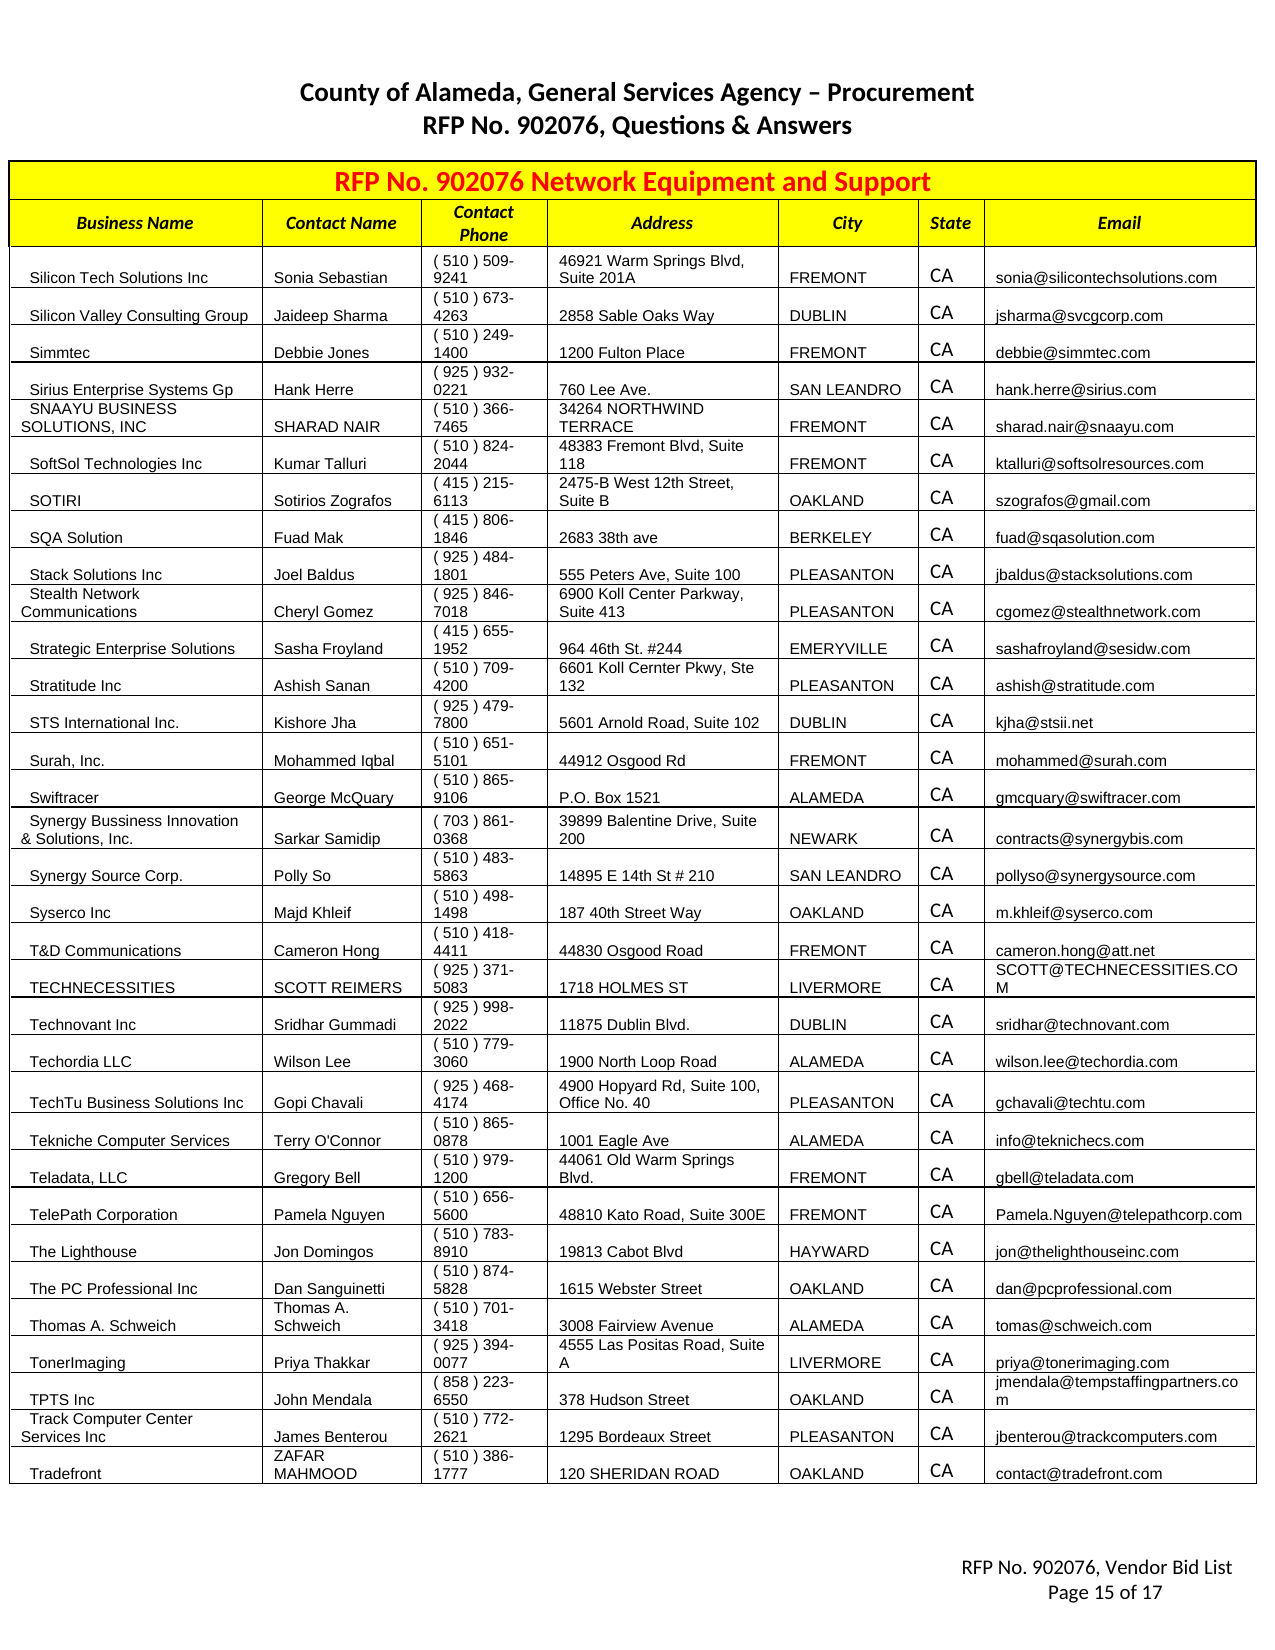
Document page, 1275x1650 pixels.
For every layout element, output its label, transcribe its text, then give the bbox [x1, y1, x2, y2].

table_cell tomas@schweich.com [985, 1298, 1256, 1335]
table_cell Sasha Froyland [263, 622, 421, 658]
table_cell 48810 Kato Road, Suite 300E [548, 1188, 778, 1223]
table_cell TelePath Corporation [10, 1187, 262, 1223]
table_cell Stack Solutions Inc [10, 548, 262, 584]
table_cell ( 510 ) 509-9241 [422, 247, 547, 287]
table_cell SAN LEANDRO [779, 849, 918, 885]
table_cell Sarkar Samidip [263, 808, 421, 848]
table_cell info@teknichecs.com [985, 1112, 1256, 1149]
table_cell Priya Thakkar [263, 1336, 421, 1372]
table_cell TonerImaging [10, 1336, 262, 1372]
table_cell CA [919, 770, 984, 806]
table_cell Sirius Enterprise Systems Gp [10, 362, 262, 398]
table_cell Sotirios Zografos [263, 474, 421, 510]
table_cell FREMONT [779, 437, 918, 473]
table_cell James Benterou [263, 1410, 421, 1446]
table_cell ( 703 ) 861-0368 [422, 808, 547, 848]
table_cell FREMONT [779, 325, 918, 361]
table_cell TECHNECESSITIES [10, 960, 262, 996]
table_cell CA [919, 886, 984, 922]
table_cell CA [919, 1150, 984, 1186]
table_cell STS International Inc. [10, 696, 262, 732]
table_cell 1001 Eagle Ave [548, 1113, 778, 1149]
table_cell 14895 E 14th St # 210 [548, 849, 778, 885]
table_cell PLEASANTON [779, 585, 918, 621]
table_cell FREMONT [779, 733, 918, 769]
table_cell 44061 Old Warm Springs Blvd. [548, 1150, 778, 1186]
table_cell SoftSol Technologies Inc [10, 437, 262, 473]
table_cell FREMONT [779, 247, 918, 287]
table_cell Kumar Talluri [263, 437, 421, 473]
table_cell ( 510 ) 772-2621 [422, 1410, 547, 1446]
table_cell Cameron Hong [263, 923, 421, 959]
table_cell 760 Lee Ave. [548, 363, 778, 398]
table_cell 3008 Fairview Avenue [548, 1299, 778, 1335]
table_cell ( 510 ) 656-5600 [422, 1188, 547, 1223]
table_cell 19813 Cabot Blvd [548, 1225, 778, 1261]
table_cell szografos@gmail.com [985, 473, 1256, 510]
table_cell ( 510 ) 366-7465 [422, 400, 547, 436]
table_cell CA [919, 733, 984, 769]
table_cell 5601 Arnold Road, Suite 102 [548, 696, 778, 732]
table_cell Contact Name [263, 200, 421, 246]
table_cell Sonia Sebastian [263, 247, 421, 287]
table_cell Ashish Sanan [263, 659, 421, 695]
table_cell Technovant Inc [10, 997, 262, 1033]
table_cell ZAFAR MAHMOOD [263, 1447, 421, 1483]
table_cell 11875 Dublin Blvd. [548, 998, 778, 1033]
table_cell ( 858 ) 223-6550 [422, 1373, 547, 1409]
table_cell Pamela Nguyen [263, 1188, 421, 1223]
table_cell CA [919, 1188, 984, 1223]
table_cell CA [919, 1410, 984, 1446]
table_cell ( 925 ) 479-7800 [422, 696, 547, 732]
table_cell ktalluri@softsolresources.com [985, 436, 1256, 473]
table_cell Cheryl Gomez [263, 585, 421, 621]
table_cell DUBLIN [779, 998, 918, 1033]
table_cell cameron.hong@att.net [985, 922, 1256, 959]
table_cell Dan Sanguinetti [263, 1262, 421, 1298]
table_cell Teladata, LLC [10, 1150, 262, 1186]
table_cell ( 925 ) 394-0077 [422, 1336, 547, 1372]
table_cell 2858 Sable Oaks Way [548, 288, 778, 324]
table_cell Email [985, 200, 1255, 246]
table_cell SNAAYU BUSINESS SOLUTIONS, INC [10, 400, 262, 436]
table_cell SCOTT@TECHNECESSITIES.COM [985, 959, 1256, 996]
table_cell City [779, 200, 918, 246]
table_cell Address [548, 200, 778, 246]
table_cell priya@tonerimaging.com [985, 1335, 1256, 1372]
table_cell dan@pcprofessional.com [985, 1261, 1256, 1298]
table_cell ( 510 ) 651-5101 [422, 733, 547, 769]
table_cell 2475-B West 12th Street, Suite B [548, 474, 778, 510]
table_cell 6900 Koll Center Parkway, Suite 413 [548, 585, 778, 621]
table_cell CA [919, 247, 984, 287]
table_cell Polly So [263, 849, 421, 885]
table_cell ( 510 ) 498-1498 [422, 886, 547, 922]
table_cell 1900 North Loop Road [548, 1035, 778, 1071]
table_cell CA [919, 474, 984, 510]
table_cell CA [919, 849, 984, 885]
table_cell SQA Solution [10, 511, 262, 547]
table_cell 44830 Osgood Road [548, 923, 778, 959]
table_cell Silicon Valley Consulting Group [10, 288, 262, 324]
table_cell contact@tradefront.com [985, 1446, 1256, 1483]
table_cell ( 925 ) 484-1801 [422, 548, 547, 584]
table_cell CA [919, 1225, 984, 1261]
table_cell TechTu Business Solutions Inc [10, 1072, 262, 1112]
table_cell Techordia LLC [10, 1035, 262, 1071]
table_cell FREMONT [779, 923, 918, 959]
table_cell TPTS Inc [10, 1373, 262, 1409]
table_cell 1718 HOLMES ST [548, 960, 778, 996]
table_cell ( 510 ) 249-1400 [422, 325, 547, 361]
table_cell CA [919, 1373, 984, 1409]
table_cell FREMONT [779, 1188, 918, 1223]
table_cell 2683 38th ave [548, 511, 778, 547]
table_cell OAKLAND [779, 1262, 918, 1298]
table_cell ALAMEDA [779, 770, 918, 806]
table_cell CA [919, 437, 984, 473]
table_cell ( 510 ) 824-2044 [422, 437, 547, 473]
table_cell ( 925 ) 846-7018 [422, 585, 547, 621]
table_cell CA [919, 548, 984, 584]
table_cell jon@thelighthouseinc.com [985, 1224, 1256, 1261]
table_cell OAKLAND [779, 1373, 918, 1409]
table_cell CA [919, 1447, 984, 1483]
table_cell 1295 Bordeaux Street [548, 1410, 778, 1446]
table_cell ( 510 ) 673-4263 [422, 288, 547, 324]
table_cell ( 415 ) 215-6113 [422, 474, 547, 510]
table_cell 120 SHERIDAN ROAD [548, 1447, 778, 1483]
table_cell ( 510 ) 779-3060 [422, 1035, 547, 1071]
table_cell Hank Herre [263, 363, 421, 398]
table_cell sharad.nair@snaayu.com [985, 399, 1256, 436]
table_cell CA [919, 659, 984, 695]
table_cell 378 Hudson Street [548, 1373, 778, 1409]
table_cell CA [919, 1299, 984, 1335]
table_cell Joel Baldus [263, 548, 421, 584]
table_cell ( 510 ) 783-8910 [422, 1225, 547, 1261]
table_cell ALAMEDA [779, 1113, 918, 1149]
table_cell kjha@stsii.net [985, 695, 1256, 732]
table_cell T&D Communications [10, 923, 262, 959]
table_cell Jon Domingos [263, 1225, 421, 1261]
table_cell 187 40th Street Way [548, 886, 778, 922]
table_cell CA [919, 923, 984, 959]
table_cell ( 415 ) 806-1846 [422, 511, 547, 547]
table_cell P.O. Box 1521 [548, 770, 778, 806]
table_cell ( 925 ) 932-0221 [422, 363, 547, 398]
table_cell The Lighthouse [10, 1225, 262, 1261]
table_cell CA [919, 1262, 984, 1298]
table_cell CA [919, 1072, 984, 1112]
table_cell CA [919, 1035, 984, 1071]
table_cell ( 510 ) 979-1200 [422, 1150, 547, 1186]
table_cell Terry O'Connor [263, 1113, 421, 1149]
table_cell Jaideep Sharma [263, 288, 421, 324]
table_cell FREMONT [779, 400, 918, 436]
table_cell 48383 Fremont Blvd, Suite 118 [548, 437, 778, 473]
table_cell wilson.lee@techordia.com [985, 1034, 1256, 1071]
table_cell Thomas A. Schweich [263, 1299, 421, 1335]
table_cell OAKLAND [779, 1447, 918, 1483]
table_cell Wilson Lee [263, 1035, 421, 1071]
table_cell ( 925 ) 371-5083 [422, 960, 547, 996]
table_cell ( 510 ) 701-3418 [422, 1299, 547, 1335]
table_cell CA [919, 696, 984, 732]
table_cell 34264 NORTHWIND TERRACE [548, 400, 778, 436]
table_cell ALAMEDA [779, 1035, 918, 1071]
table_cell Strategic Enterprise Solutions [10, 622, 262, 658]
table_cell Business Name [10, 200, 262, 246]
table_cell CA [919, 585, 984, 621]
table_cell OAKLAND [779, 886, 918, 922]
table_cell Track Computer Center Services Inc [10, 1410, 262, 1446]
table_cell CA [919, 325, 984, 361]
table_cell 6601 Koll Cernter Pkwy, Ste 132 [548, 659, 778, 695]
table_cell Synergy Source Corp. [10, 849, 262, 885]
table_cell gmcquary@swiftracer.com [985, 769, 1256, 806]
table_cell 1615 Webster Street [548, 1262, 778, 1298]
table_cell Contact Phone [422, 200, 547, 246]
table_cell pollyso@synergysource.com [985, 848, 1256, 885]
table_cell ALAMEDA [779, 1299, 918, 1335]
table_cell Gregory Bell [263, 1150, 421, 1186]
table_cell CA [919, 400, 984, 436]
table_cell Syserco Inc [10, 886, 262, 922]
table_cell CA [919, 1113, 984, 1149]
table_cell CA [919, 363, 984, 398]
table_cell SHARAD NAIR [263, 400, 421, 436]
table_cell NEWARK [779, 808, 918, 848]
table_cell jbaldus@stacksolutions.com [985, 547, 1256, 584]
table_cell debbie@simmtec.com [985, 324, 1256, 361]
table_cell BERKELEY [779, 511, 918, 547]
table_cell sonia@silicontechsolutions.com [985, 247, 1256, 287]
table_cell 4900 Hopyard Rd, Suite 100, Office No. 40 [548, 1072, 778, 1112]
table_cell ( 510 ) 386-1777 [422, 1447, 547, 1483]
table_cell cgomez@stealthnetwork.com [985, 584, 1256, 621]
table_cell PLEASANTON [779, 1410, 918, 1446]
table_cell LIVERMORE [779, 1336, 918, 1372]
table_cell Sridhar Gummadi [263, 998, 421, 1033]
table_cell ( 925 ) 998-2022 [422, 998, 547, 1033]
table_cell ( 510 ) 418-4411 [422, 923, 547, 959]
table_header RFP No. 902076 Network Equipment and Support [10, 162, 1255, 199]
table_cell 46921 Warm Springs Blvd, Suite 201A [548, 247, 778, 287]
table_cell Tekniche Computer Services [10, 1113, 262, 1149]
table_cell ashish@stratitude.com [985, 658, 1256, 695]
table_cell Mohammed Iqbal [263, 733, 421, 769]
table_cell EMERYVILLE [779, 622, 918, 658]
table_cell contracts@synergybis.com [985, 806, 1256, 848]
table_cell Simmtec [10, 325, 262, 361]
table_cell Kishore Jha [263, 696, 421, 732]
table_cell mohammed@surah.com [985, 732, 1256, 769]
table_cell sridhar@technovant.com [985, 996, 1256, 1033]
table_cell CA [919, 622, 984, 658]
table_cell CA [919, 511, 984, 547]
table_cell 39899 Balentine Drive, Suite 200 [548, 808, 778, 848]
table_cell Swiftracer [10, 770, 262, 806]
table_cell OAKLAND [779, 474, 918, 510]
table_cell gbell@teladata.com [985, 1149, 1256, 1186]
table_cell Silicon Tech Solutions Inc [10, 247, 262, 287]
table_cell Thomas A. Schweich [10, 1299, 262, 1335]
table_cell HAYWARD [779, 1225, 918, 1261]
table_cell SCOTT REIMERS [263, 960, 421, 996]
table_cell gchavali@techtu.com [985, 1071, 1256, 1112]
table_cell The PC Professional Inc [10, 1262, 262, 1298]
table_cell ( 510 ) 709-4200 [422, 659, 547, 695]
table_cell jsharma@svcgcorp.com [985, 287, 1256, 324]
table_cell SOTIRI [10, 474, 262, 510]
table_cell Pamela.Nguyen@telepathcorp.com [985, 1186, 1256, 1223]
table_cell ( 510 ) 865-0878 [422, 1113, 547, 1149]
table_cell George McQuary [263, 770, 421, 806]
table_cell CA [919, 288, 984, 324]
table_cell Debbie Jones [263, 325, 421, 361]
table_cell ( 510 ) 483-5863 [422, 849, 547, 885]
table_cell DUBLIN [779, 288, 918, 324]
table_cell jbenterou@trackcomputers.com [985, 1409, 1256, 1446]
table_cell ( 510 ) 874-5828 [422, 1262, 547, 1298]
table_cell hank.herre@sirius.com [985, 361, 1256, 398]
table_cell PLEASANTON [779, 1072, 918, 1112]
table_cell CA [919, 960, 984, 996]
table_cell jmendala@tempstaffingpartners.com [985, 1372, 1256, 1409]
table_cell Surah, Inc. [10, 733, 262, 769]
table_cell CA [919, 998, 984, 1033]
table_cell Tradefront [10, 1447, 262, 1483]
table_cell Synergy Bussiness Innovation & Solutions, Inc. [10, 807, 262, 848]
table_cell ( 510 ) 865-9106 [422, 770, 547, 806]
table_cell John Mendala [263, 1373, 421, 1409]
table_cell SAN LEANDRO [779, 363, 918, 398]
table_cell 555 Peters Ave, Suite 100 [548, 548, 778, 584]
table_cell 964 46th St. #244 [548, 622, 778, 658]
table_cell DUBLIN [779, 696, 918, 732]
table_cell CA [919, 1336, 984, 1372]
table_cell PLEASANTON [779, 659, 918, 695]
table_cell CA [919, 808, 984, 848]
table_cell sashafroyland@sesidw.com [985, 621, 1256, 658]
table_cell Stealth Network Communications [10, 585, 262, 621]
table_cell PLEASANTON [779, 548, 918, 584]
table_cell State [919, 200, 984, 246]
table_cell FREMONT [779, 1150, 918, 1186]
table_cell ( 415 ) 655-1952 [422, 622, 547, 658]
table_cell 1200 Fulton Place [548, 325, 778, 361]
table_cell Majd Khleif [263, 886, 421, 922]
table_cell Gopi Chavali [263, 1072, 421, 1112]
table_cell LIVERMORE [779, 960, 918, 996]
table_cell fuad@sqasolution.com [985, 510, 1256, 547]
table_cell Stratitude Inc [10, 659, 262, 695]
table_cell Fuad Mak [263, 511, 421, 547]
table_cell ( 925 ) 468-4174 [422, 1072, 547, 1112]
table_cell 44912 Osgood Rd [548, 733, 778, 769]
table_cell 4555 Las Positas Road, Suite A [548, 1336, 778, 1372]
table_cell m.khleif@syserco.com [985, 885, 1256, 922]
